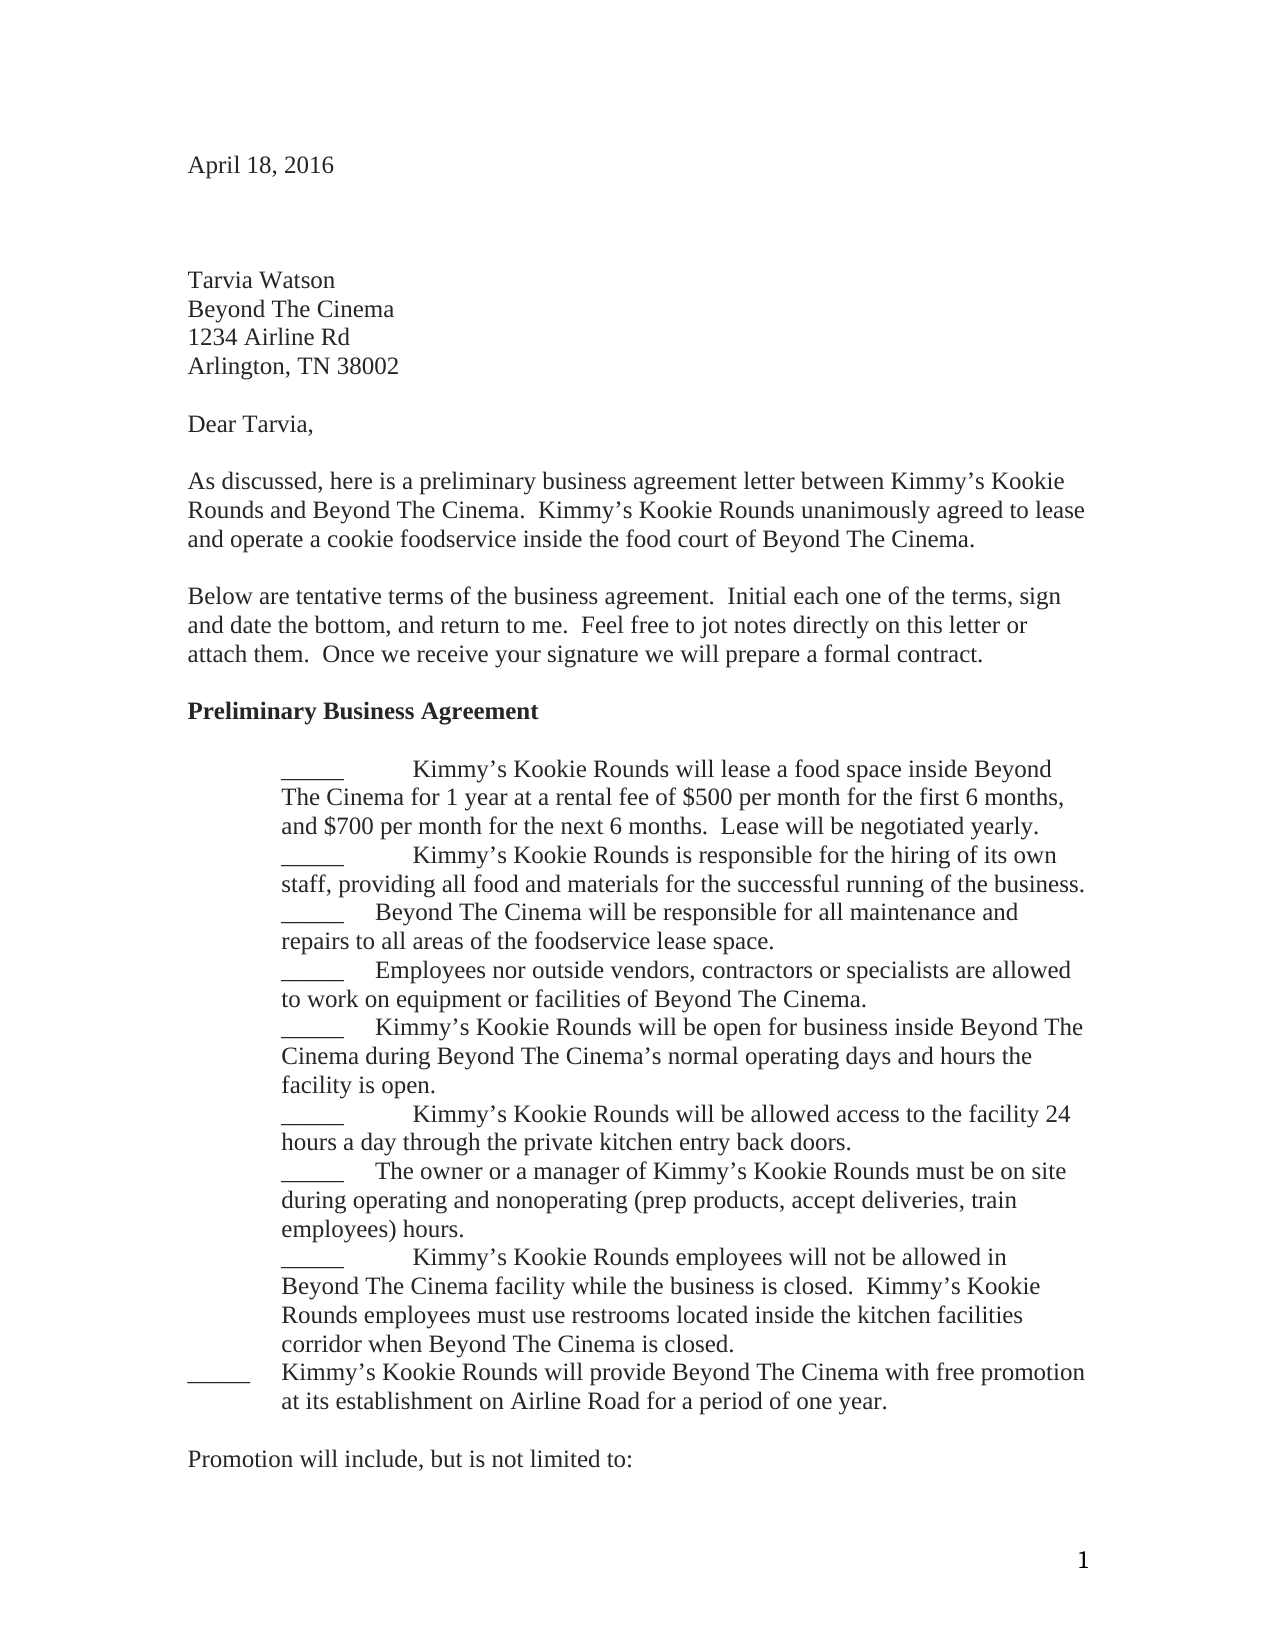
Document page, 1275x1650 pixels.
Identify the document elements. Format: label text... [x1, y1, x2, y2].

text Promotion will include, but is not limited to: [187, 1444, 1087, 1472]
text Dear Tarvia, [187, 409, 1087, 437]
text _____ Kimmy’s Kookie Rounds will be open for business inside Beyond The Cinema during Beyond The Cinema’s normal operating days and hours the facility is open. [281, 1012, 1087, 1099]
text _____ Kimmy’s Kookie Rounds will lease a food space inside Beyond The Cinema for 1 year at a rental fee of $500 per month for the first 6 months, and $700 per month for the next 6 months. Lease will be negotiated yearly. [281, 754, 1087, 840]
text Tarvia Watson [187, 265, 1087, 294]
text _____ The owner or a manager of Kimmy’s Kookie Rounds must be on site during operating and nonoperating (prep products, accept deliveries, train employees) hours. [281, 1156, 1087, 1242]
text _____ Kimmy’s Kookie Rounds employees will not be allowed in Beyond The Cinema facility while the business is closed. Kimmy’s Kookie Rounds employees must use restrooms located inside the kitchen facilities corridor when Beyond The Cinema is closed. [281, 1242, 1087, 1357]
text Beyond The Cinema [187, 294, 1087, 322]
text _____ Beyond The Cinema will be responsible for all maintenance and repairs to all areas of the foodservice lease space. [281, 897, 1087, 955]
text _____ Kimmy’s Kookie Rounds is responsible for the hiring of its own staff, providing all food and materials for the successful running of the business. [281, 840, 1087, 897]
text Preliminary Business Agreement [187, 696, 1087, 725]
text _____ Kimmy’s Kookie Rounds will provide Beyond The Cinema with free promotion at its establishment on Airline Road for a period of one year. [187, 1357, 1087, 1415]
text _____ Employees nor outside vendors, contractors or specialists are allowed to work on equipment or facilities of Beyond The Cinema. [281, 955, 1087, 1012]
text 1234 Airline Rd [187, 322, 1087, 351]
text April 18, 2016 [187, 150, 1087, 179]
text _____ Kimmy’s Kookie Rounds will be allowed access to the facility 24 hours a day through the private kitchen entry back doors. [281, 1099, 1087, 1156]
text Arlington, TN 38002 [187, 351, 1087, 380]
text Below are tentative terms of the business agreement. Initial each one of the terms, sign and date the bottom, and return to me. Feel free to jot notes directly on this letter or attach them. Once we receive your signature we will prepare a formal contract. [187, 581, 1087, 667]
text As discussed, here is a preliminary business agreement letter between Kimmy’s Kookie Rounds and Beyond The Cinema. Kimmy’s Kookie Rounds unanimously agreed to lease and operate a cookie foodservice inside the food court of Beyond The Cinema. [187, 466, 1087, 552]
